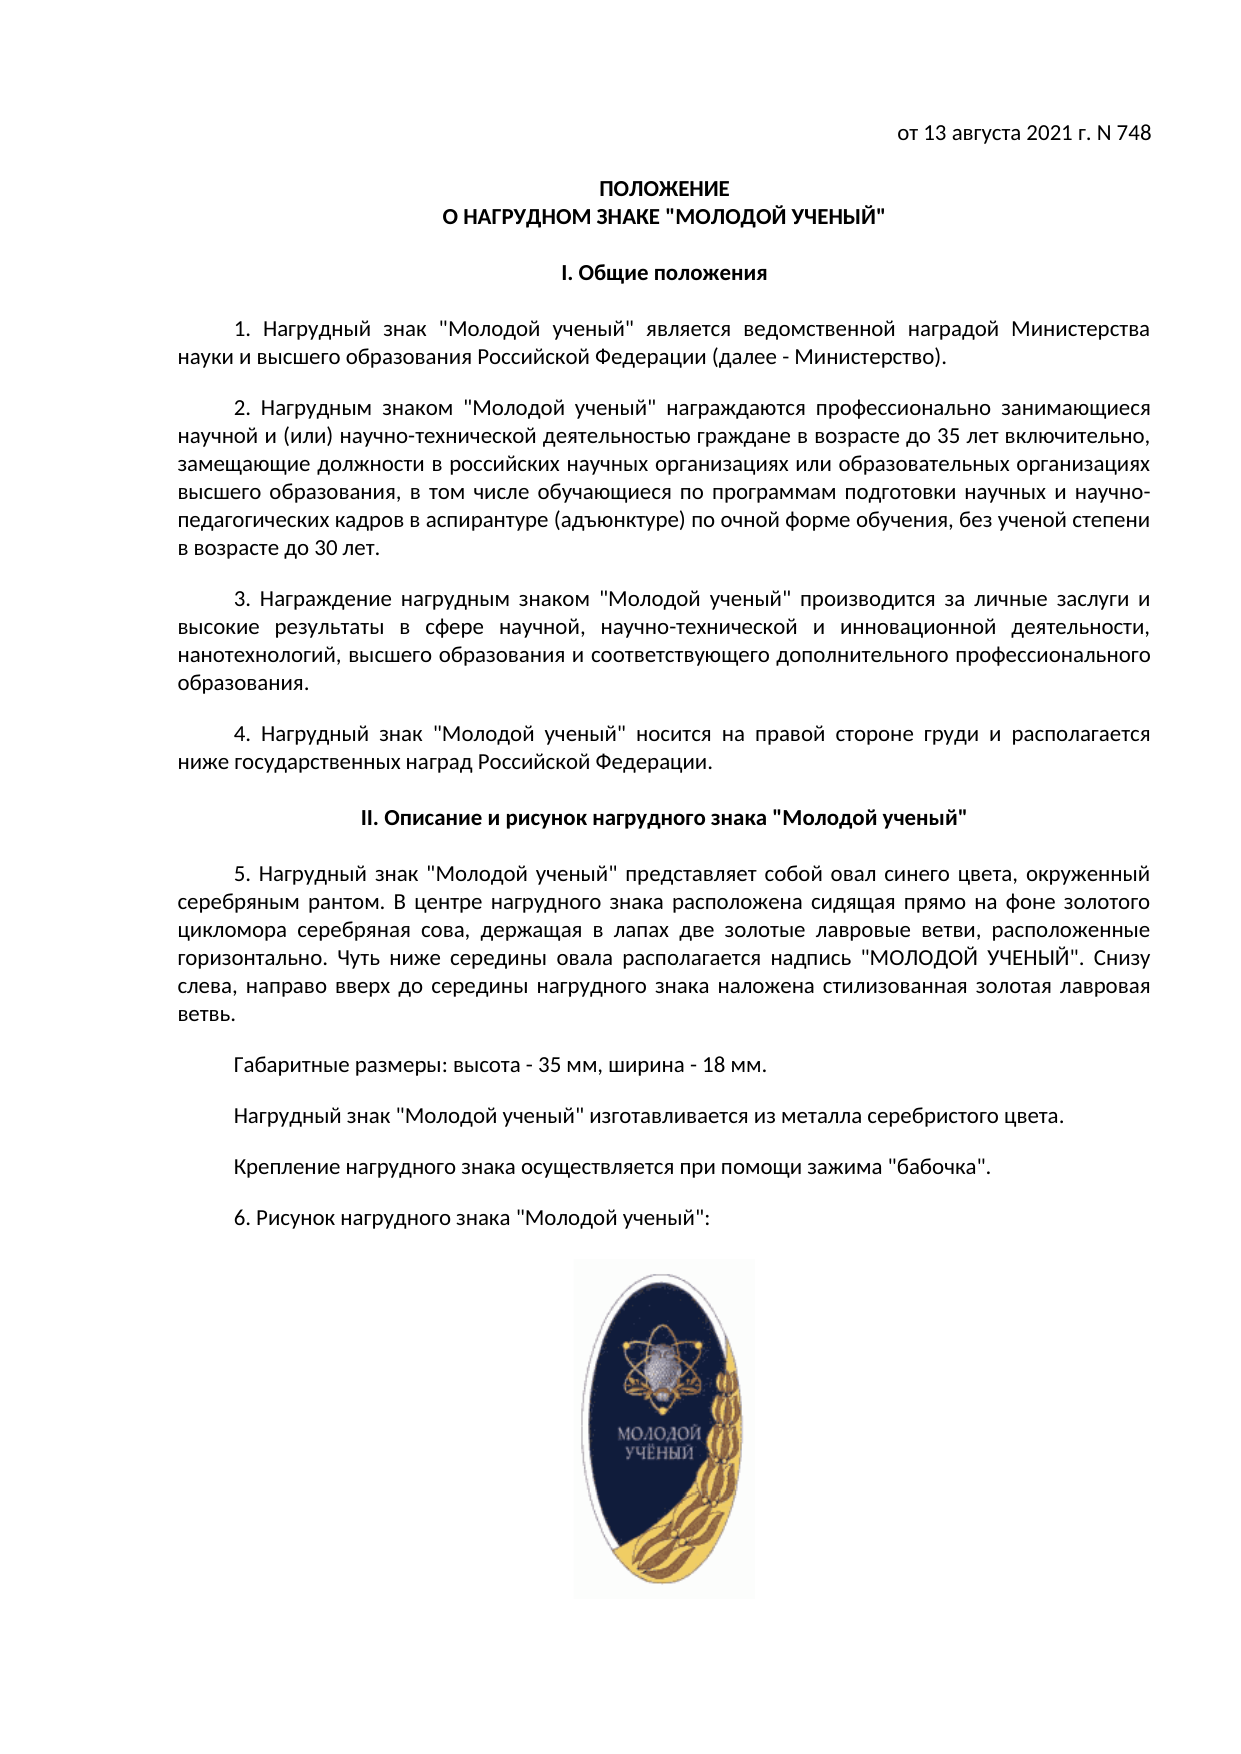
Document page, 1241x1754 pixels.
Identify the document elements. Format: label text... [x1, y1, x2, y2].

text Габаритные размеры: высота - 35 мм, ширина - 18 мм. [177, 1050, 1152, 1078]
text 4. Нагрудный знак "Молодой ученый" носится на правой стороне груди и располагается ниже государственных наград Российской Федерации. [177, 719, 1152, 775]
picture [573, 1259, 756, 1599]
title ПОЛОЖЕНИЕ [177, 174, 1152, 202]
text 2. Нагрудным знаком "Молодой ученый" награждаются профессионально занимающиеся научной и (или) научно-технической деятельностью граждане в возрасте до 35 лет включительно, замещающие должности в российских научных организациях или образовательных организациях высшего образования, в том числе обучающиеся по программам подготовки научных и научно-педагогических кадров в аспирантуре (адъюнктуре) по очной форме обучения, без ученой степени в возрасте до 30 лет. [177, 393, 1152, 561]
text Крепление нагрудного знака осуществляется при помощи зажима "бабочка". [177, 1152, 1152, 1180]
text 5. Нагрудный знак "Молодой ученый" представляет собой овал синего цвета, окруженный серебряным рантом. В центре нагрудного знака расположена сидящая прямо на фоне золотого цикломора серебряная сова, держащая в лапах две золотые лавровые ветви, расположенные горизонтально. Чуть ниже середины овала располагается надпись "МОЛОДОЙ УЧЕНЫЙ". Снизу слева, направо вверх до середины нагрудного знака наложена стилизованная золотая лавровая ветвь. [177, 859, 1152, 1027]
title II. Описание и рисунок нагрудного знака "Молодой ученый" [177, 803, 1152, 831]
text от 13 августа 2021 г. N 748 [177, 118, 1152, 146]
text Нагрудный знак "Молодой ученый" изготавливается из металла серебристого цвета. [177, 1101, 1152, 1129]
title О НАГРУДНОМ ЗНАКЕ "МОЛОДОЙ УЧЕНЫЙ" [177, 202, 1152, 230]
text 3. Награждение нагрудным знаком "Молодой ученый" производится за личные заслуги и высокие результаты в сфере научной, научно-технической и инновационной деятельности, нанотехнологий, высшего образования и соответствующего дополнительного профессионального образования. [177, 584, 1152, 696]
text 1. Нагрудный знак "Молодой ученый" является ведомственной наградой Министерства науки и высшего образования Российской Федерации (далее - Министерство). [177, 314, 1152, 370]
text 6. Рисунок нагрудного знака "Молодой ученый": [177, 1203, 1152, 1231]
title I. Общие положения [177, 258, 1152, 286]
